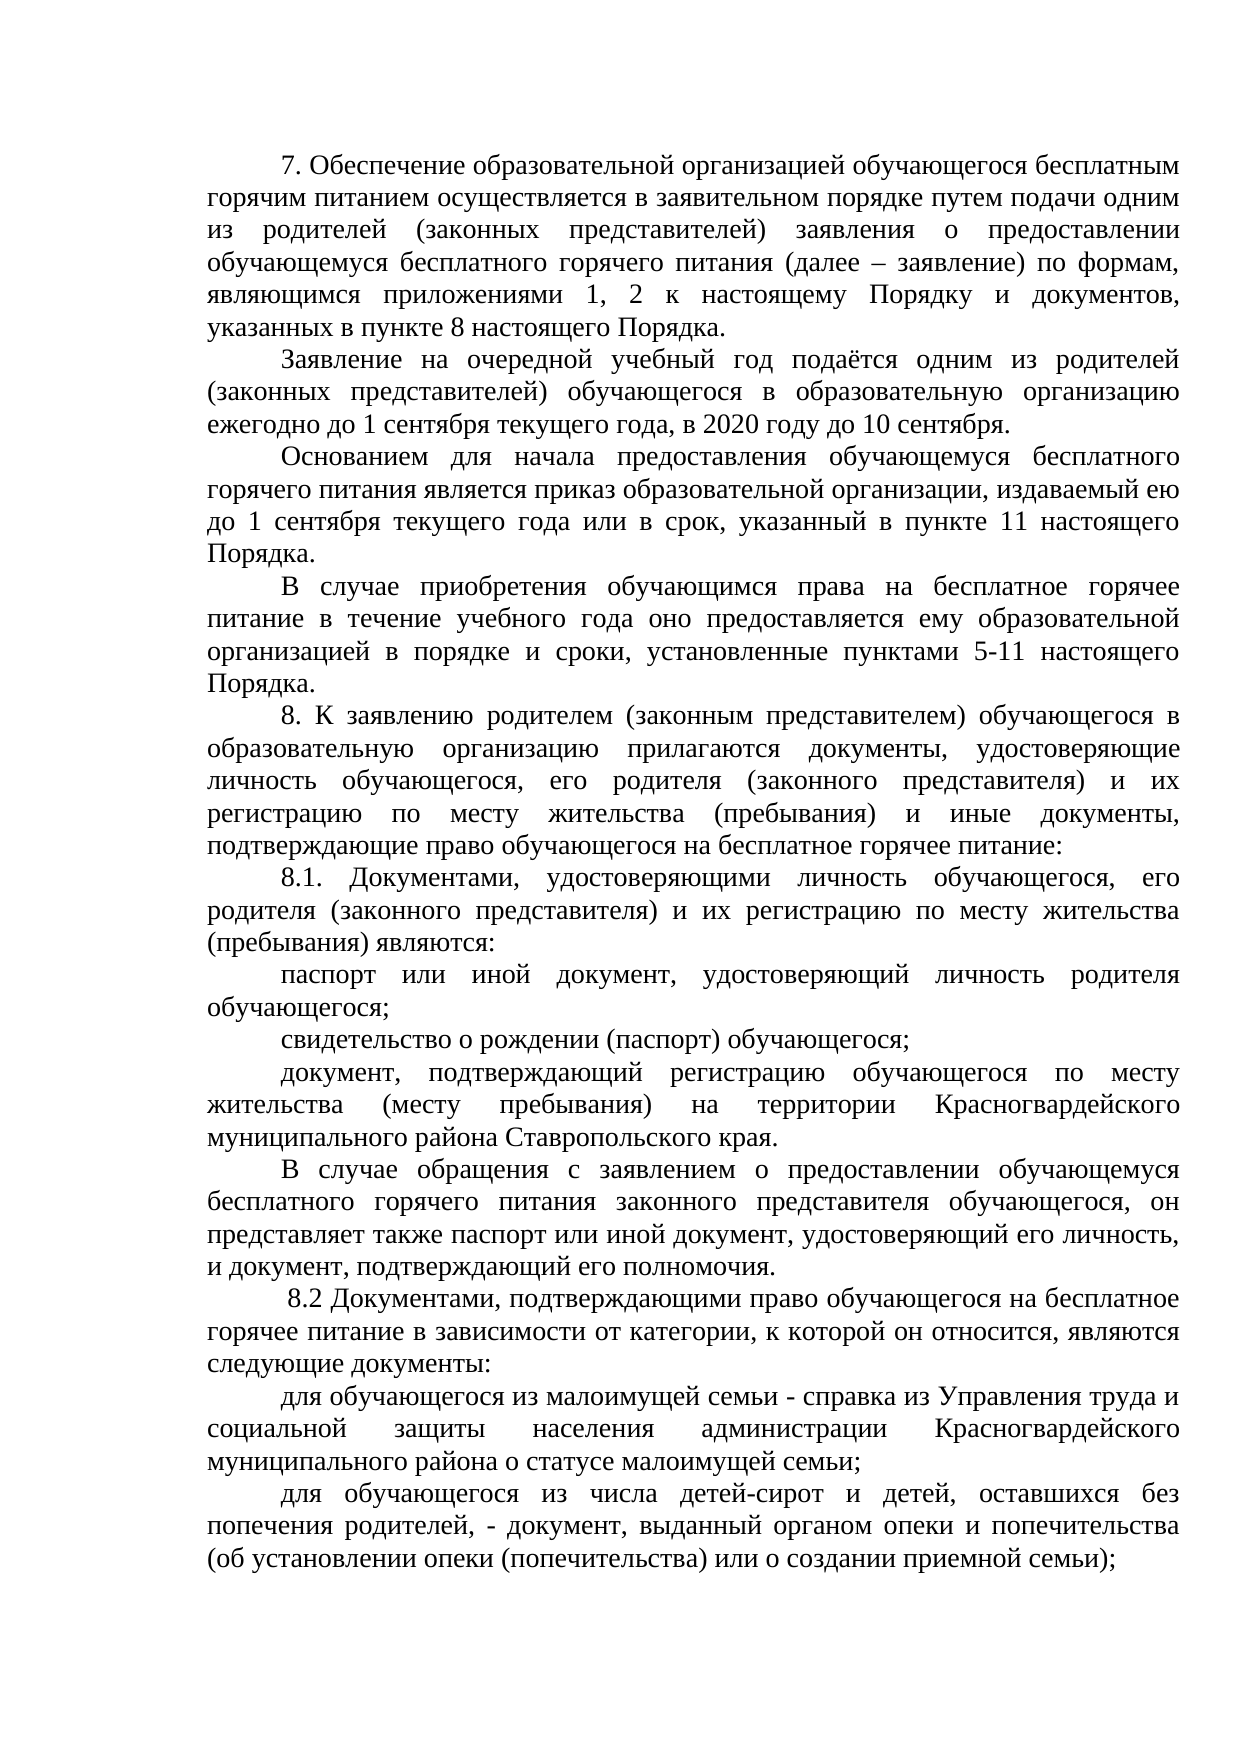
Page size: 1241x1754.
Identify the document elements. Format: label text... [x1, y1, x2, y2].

text для обучающегося из малоимущей семьи - справка из Управления труда и социальной защиты населения администрации Красногвардейского муниципального района о статусе малоимущей семьи; [207, 1379, 1181, 1476]
text свидетельство о рождении (паспорт) обучающегося; [207, 1022, 1181, 1055]
text В случае обращения с заявлением о предоставлении обучающемуся бесплатного горячего питания законного представителя обучающегося, он представляет также паспорт или иной документ, удостоверяющий его личность, и документ, подтверждающий его полномочия. [207, 1152, 1181, 1282]
text 8. К заявлению родителем (законным представителем) обучающегося в образовательную организацию прилагаются документы, удостоверяющие личность обучающегося, его родителя (законного представителя) и их регистрацию по месту жительства (пребывания) и иные документы, подтверждающие право обучающегося на бесплатное горячее питание: [207, 698, 1181, 860]
text документ, подтверждающий регистрацию обучающегося по месту жительства (месту пребывания) на территории Красногвардейского муниципального района Ставропольского края. [207, 1055, 1181, 1152]
text Заявление на очередной учебный год подаётся одним из родителей (законных представителей) обучающегося в образовательную организацию ежегодно до 1 сентября текущего года, в 2020 году до 10 сентября. [207, 342, 1181, 439]
text для обучающегося из числа детей-сирот и детей, оставшихся без попечения родителей, - документ, выданный органом опеки и попечительства (об установлении опеки (попечительства) или о создании приемной семьи); [207, 1476, 1181, 1573]
text паспорт или иной документ, удостоверяющий личность родителя обучающегося; [207, 958, 1181, 1022]
text 8.2 Документами, подтверждающими право обучающегося на бесплатное горячее питание в зависимости от категории, к которой он относится, являются следующие документы: [207, 1282, 1181, 1379]
text 8.1. Документами, удостоверяющими личность обучающегося, его родителя (законного представителя) и их регистрацию по месту жительства (пребывания) являются: [207, 860, 1181, 958]
text В случае приобретения обучающимся права на бесплатное горячее питание в течение учебного года оно предоставляется ему образовательной организацией в порядке и сроки, установленные пунктами 5-11 настоящего Порядка. [207, 569, 1181, 698]
text 7. Обеспечение образовательной организацией обучающегося бесплатным горячим питанием осуществляется в заявительном порядке путем подачи одним из родителей (законных представителей) заявления о предоставлении обучающемуся бесплатного горячего питания (далее – заявление) по формам, являющимся приложениями 1, 2 к настоящему Порядку и документов, указанных в пункте 8 настоящего Порядка. [207, 148, 1181, 342]
text Основанием для начала предоставления обучающемуся бесплатного горячего питания является приказ образовательной организации, издаваемый ею до 1 сентября текущего года или в срок, указанный в пункте 11 настоящего Порядка. [207, 439, 1181, 569]
